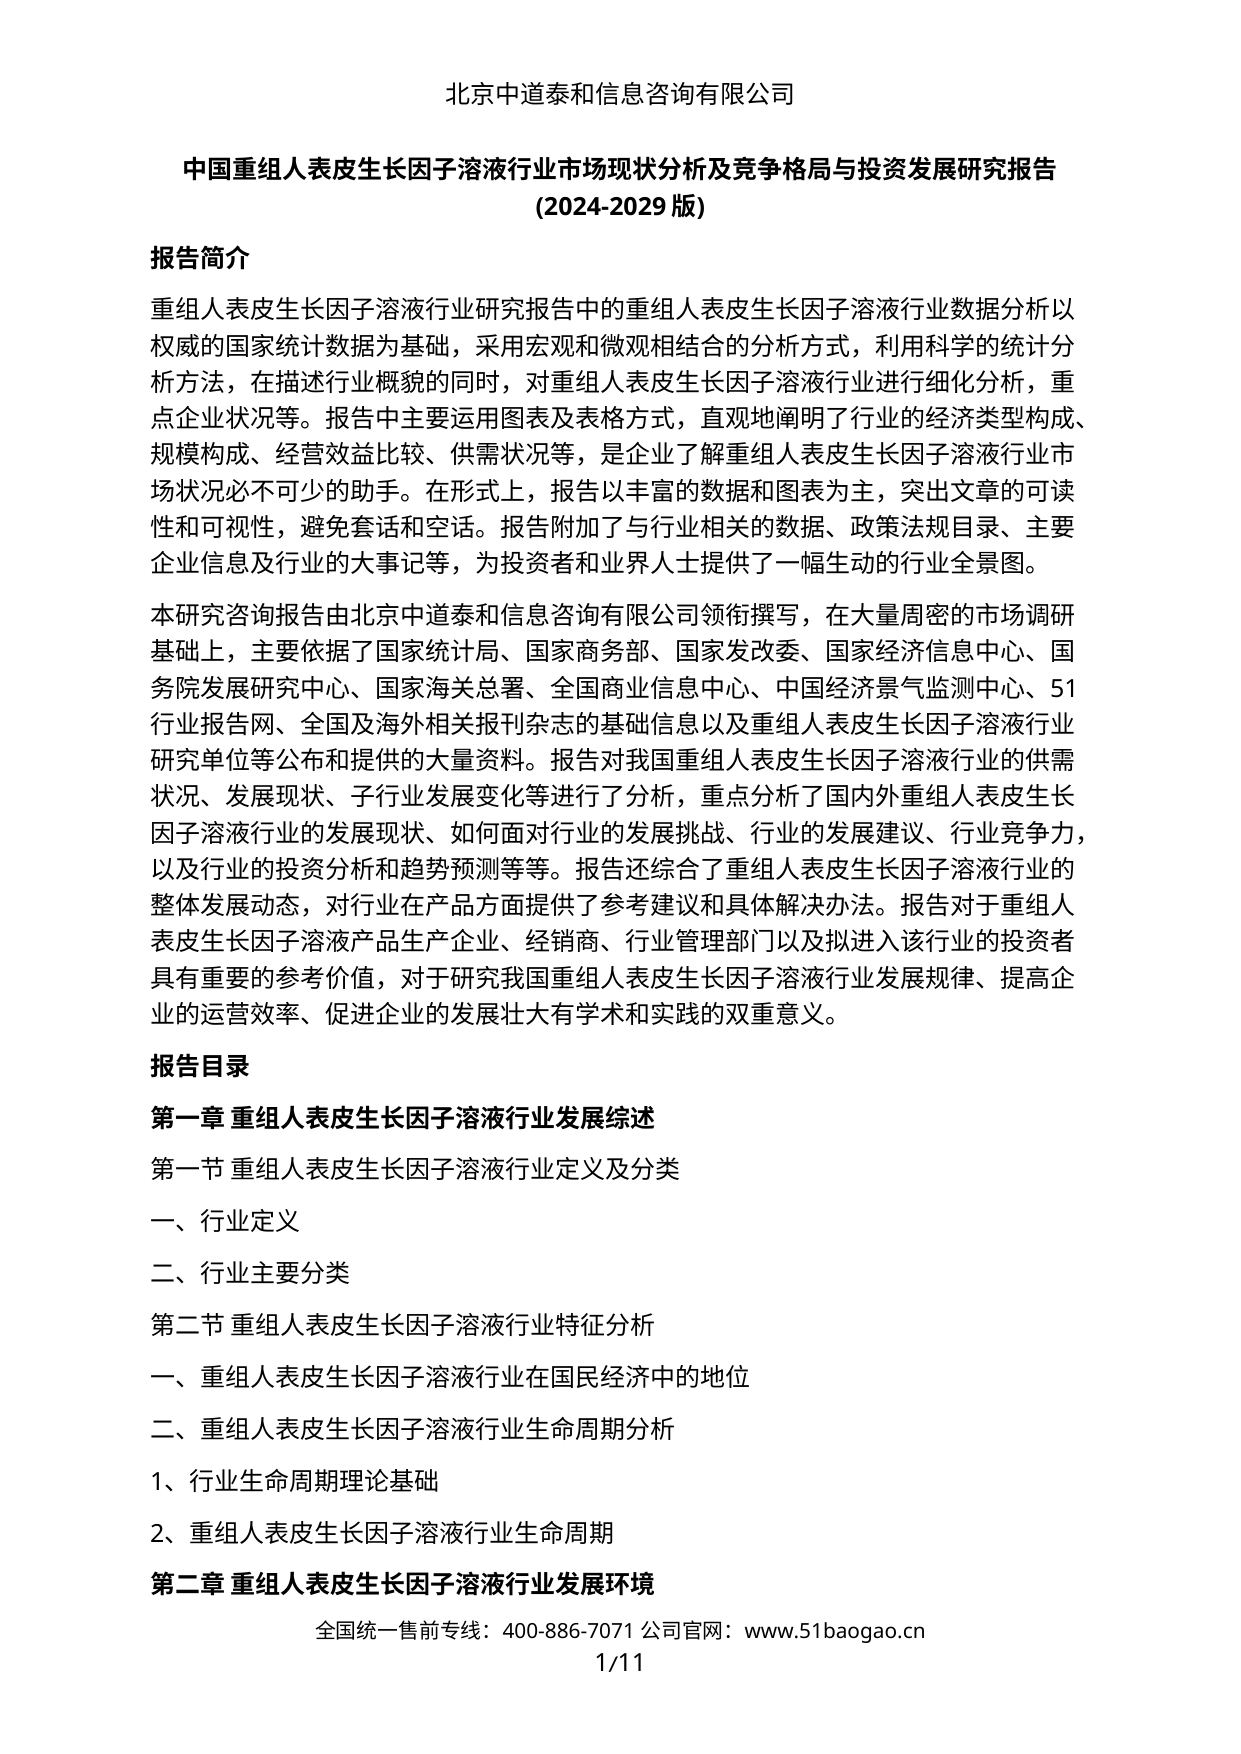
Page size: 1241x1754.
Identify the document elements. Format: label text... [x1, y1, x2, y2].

text 二、行业主要分类 [150, 1254, 1090, 1290]
text 第一章 重组人表皮生长因子溶液行业发展综述 [150, 1098, 1090, 1134]
text 本研究咨询报告由北京中道泰和信息咨询有限公司领衔撰写，在大量周密的市场调研基础上，主要依据了国家统计局、国家商务部、国家发改委、国家经济信息中心、国务院发展研究中心、国家海关总署、全国商业信息中心、中国经济景气监测中心、51行业报告网、全国及海外相关报刊杂志的基础信息以及重组人表皮生长因子溶液行业研究单位等公布和提供的大量资料。报告对我国重组人表皮生长因子溶液行业的供需状况、发展现状、子行业发展变化等进行了分析，重点分析了国内外重组人表皮生长因子溶液行业的发展现状、如何面对行业的发展挑战、行业的发展建议、行业竞争力，以及行业的投资分析和趋势预测等等。报告还综合了重组人表皮生长因子溶液行业的整体发展动态，对行业在产品方面提供了参考建议和具体解决办法。报告对于重组人表皮生长因子溶液产品生产企业、经销商、行业管理部门以及拟进入该行业的投资者具有重要的参考价值，对于研究我国重组人表皮生长因子溶液行业发展规律、提高企业的运营效率、促进企业的发展壮大有学术和实践的双重意义。 [150, 596, 1090, 1031]
text 重组人表皮生长因子溶液行业研究报告中的重组人表皮生长因子溶液行业数据分析以权威的国家统计数据为基础，采用宏观和微观相结合的分析方式，利用科学的统计分析方法，在描述行业概貌的同时，对重组人表皮生长因子溶液行业进行细化分析，重点企业状况等。报告中主要运用图表及表格方式，直观地阐明了行业的经济类型构成、规模构成、经营效益比较、供需状况等，是企业了解重组人表皮生长因子溶液行业市场状况必不可少的助手。在形式上，报告以丰富的数据和图表为主，突出文章的可读性和可视性，避免套话和空话。报告附加了与行业相关的数据、政策法规目录、主要企业信息及行业的大事记等，为投资者和业界人士提供了一幅生动的行业全景图。 [150, 290, 1090, 580]
text 报告简介 [150, 238, 1090, 274]
text 1、行业生命周期理论基础 [150, 1461, 1090, 1497]
text 一、重组人表皮生长因子溶液行业在国民经济中的地位 [150, 1357, 1090, 1394]
text 2、重组人表皮生长因子溶液行业生命周期 [150, 1513, 1090, 1549]
text 第二章 重组人表皮生长因子溶液行业发展环境 [150, 1565, 1090, 1601]
text 报告目录 [150, 1046, 1090, 1082]
text 二、重组人表皮生长因子溶液行业生命周期分析 [150, 1409, 1090, 1446]
text 一、行业定义 [150, 1202, 1090, 1238]
text 第二节 重组人表皮生长因子溶液行业特征分析 [150, 1306, 1090, 1342]
text 第一节 重组人表皮生长因子溶液行业定义及分类 [150, 1150, 1090, 1186]
text 中国重组人表皮生长因子溶液行业市场现状分析及竞争格局与投资发展研究报告(2024-2029版) [150, 150, 1090, 222]
